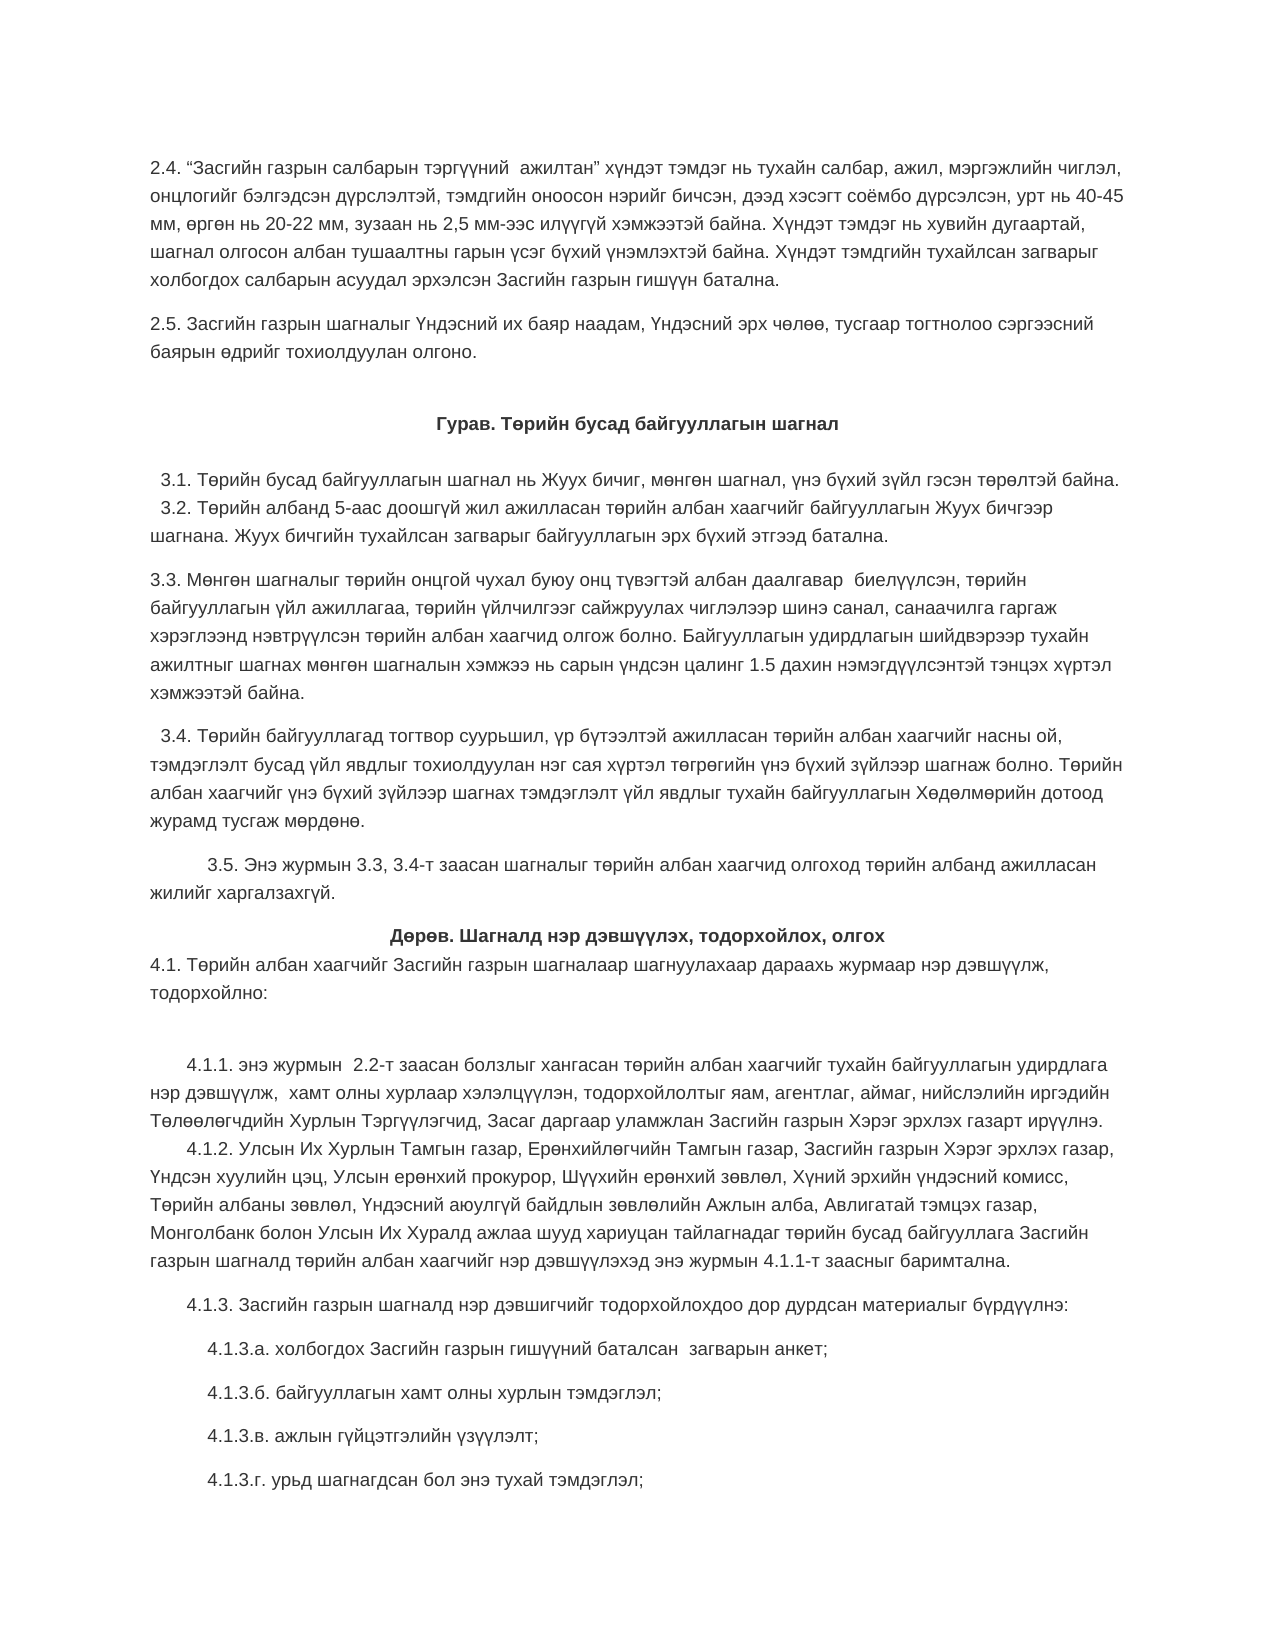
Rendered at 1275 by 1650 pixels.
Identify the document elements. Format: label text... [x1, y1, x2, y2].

text 2.4. “Засгийн газрын салбарын тэргүүний ажилтан” хүндэт тэмдэг нь тухайн салбар, ажил, мэргэжлийн чиглэл, онцлогийг бэлгэдсэн дүрслэлтэй, тэмдгийн оноосон нэрийг бичсэн, дээд хэсэгт соёмбо дүрсэлсэн, урт нь 40-45 мм, өргөн нь 20-22 мм, зузаан нь 2,5 мм-ээс илүүгүй хэмжээтэй байна. Хүндэт тэмдэг нь хувийн дугаартай, шагнал олгосон албан тушаалтны гарын үсэг бүхий үнэмлэхтэй байна. Хүндэт тэмдгийн тухайлсан загварыг холбогдох салбарын асуудал эрхэлсэн Засгийн газрын гишүүн батална. [150, 150, 1125, 291]
text 4.1.1. энэ журмын 2.2-т заасан болзлыг хангасан төрийн албан хаагчийг тухайн байгууллагын удирдлага нэр дэвшүүлж, хамт олны хурлаар хэлэлцүүлэн, тодорхойлолтыг яам, агентлаг, аймаг, нийслэлийн иргэдийн Төлөөлөгчдийн Хурлын Тэргүүлэгчид, Засаг даргаар уламжлан Засгийн газрын Хэрэг эрхлэх газарт ирүүлнэ. [150, 1019, 1125, 1131]
text 4.1.2. Улсын Их Хурлын Тамгын газар, Ерөнхийлөгчийн Тамгын газар, Засгийн газрын Хэрэг эрхлэх газар, Үндсэн хуулийн цэц, Улсын ерөнхий прокурор, Шүүхийн ерөнхий зөвлөл, Хүний эрхийн үндэсний комисс, Төрийн албаны зөвлөл, Үндэсний аюулгүй байдлын зөвлөлийн Ажлын алба, Авлигатай тэмцэх газар, Монголбанк болон Улсын Их Хуралд ажлаа шууд хариуцан тайлагнадаг төрийн бусад байгууллага Засгийн газрын шагналд төрийн албан хаагчийг нэр дэвшүүлэхэд энэ журмын 4.1.1-т заасныг баримтална. [150, 1131, 1125, 1272]
text Гурав. Төрийн бусад байгууллагын шагнал [150, 378, 1125, 434]
text 4.1. Төрийн албан хаагчийг Засгийн газрын шагналаар шагнуулахаар дараахь журмаар нэр дэвшүүлж, тодорхойлно: [150, 947, 1125, 1003]
text 3.4. Төрийн байгууллагад тогтвор суурьшил, үр бүтээлтэй ажилласан төрийн албан хаагчийг насны ой, тэмдэглэлт бусад үйл явдлыг тохиолдуулан нэг сая хүртэл төгрөгийн үнэ бүхий зүйлээр шагнаж болно. Төрийн албан хаагчийг үнэ бүхий зүйлээр шагнах тэмдэглэлт үйл явдлыг тухайн байгууллагын Хөдөлмөрийн дотоод журамд тусгаж мөрдөнө. [150, 719, 1125, 831]
text 4.1.3. Засгийн газрын шагналд нэр дэвшигчийг тодорхойлохдоо дор дурдсан материалыг бүрдүүлнэ: [150, 1287, 1125, 1316]
text 4.1.3.г. урьд шагнагдсан бол энэ тухай тэмдэглэл; [150, 1462, 1125, 1491]
text 3.2. Төрийн албанд 5-аас доошгүй жил ажилласан төрийн албан хаагчийг байгууллагын Жуух бичгээр шагнана. Жуух бичгийн тухайлсан загварыг байгууллагын эрх бүхий этгээд батална. [150, 491, 1125, 547]
text 2.5. Засгийн газрын шагналыг Үндэсний их баяр наадам, Үндэсний эрх чөлөө, тусгаар тогтнолоо сэргээсний баярын өдрийг тохиолдуулан олгоно. [150, 306, 1125, 362]
text 3.5. Энэ журмын 3.3, 3.4-т заасан шагналыг төрийн албан хаагчид олгоход төрийн албанд ажилласан жилийг харгалзахгүй. [150, 847, 1125, 903]
text 3.3. Мөнгөн шагналыг төрийн онцгой чухал буюу онц түвэгтэй албан даалгавар биелүүлсэн, төрийн байгууллагын үйл ажиллагаа, төрийн үйлчилгээг сайжруулах чиглэлээр шинэ санал, санаачилга гаргаж хэрэглээнд нэвтрүүлсэн төрийн албан хаагчид олгож болно. Байгууллагын удирдлагын шийдвэрээр тухайн ажилтныг шагнах мөнгөн шагналын хэмжээ нь сарын үндсэн цалинг 1.5 дахин нэмэгдүүлсэнтэй тэнцэх хүртэл хэмжээтэй байна. [150, 562, 1125, 703]
text 4.1.3.б. байгууллагын хамт олны хурлын тэмдэглэл; [150, 1375, 1125, 1403]
text 4.1.3.в. ажлын гүйцэтгэлийн үзүүлэлт; [150, 1419, 1125, 1447]
text 4.1.3.а. холбогдох Засгийн газрын гишүүний баталсан загварын анкет; [150, 1331, 1125, 1359]
text 3.1. Төрийн бусад байгууллагын шагнал нь Жуух бичиг, мөнгөн шагнал, үнэ бүхий зүйл гэсэн төрөлтэй байна. [150, 434, 1125, 491]
text Дөрөв. Шагналд нэр дэвшүүлэх, тодорхойлох, олгох [150, 919, 1125, 947]
